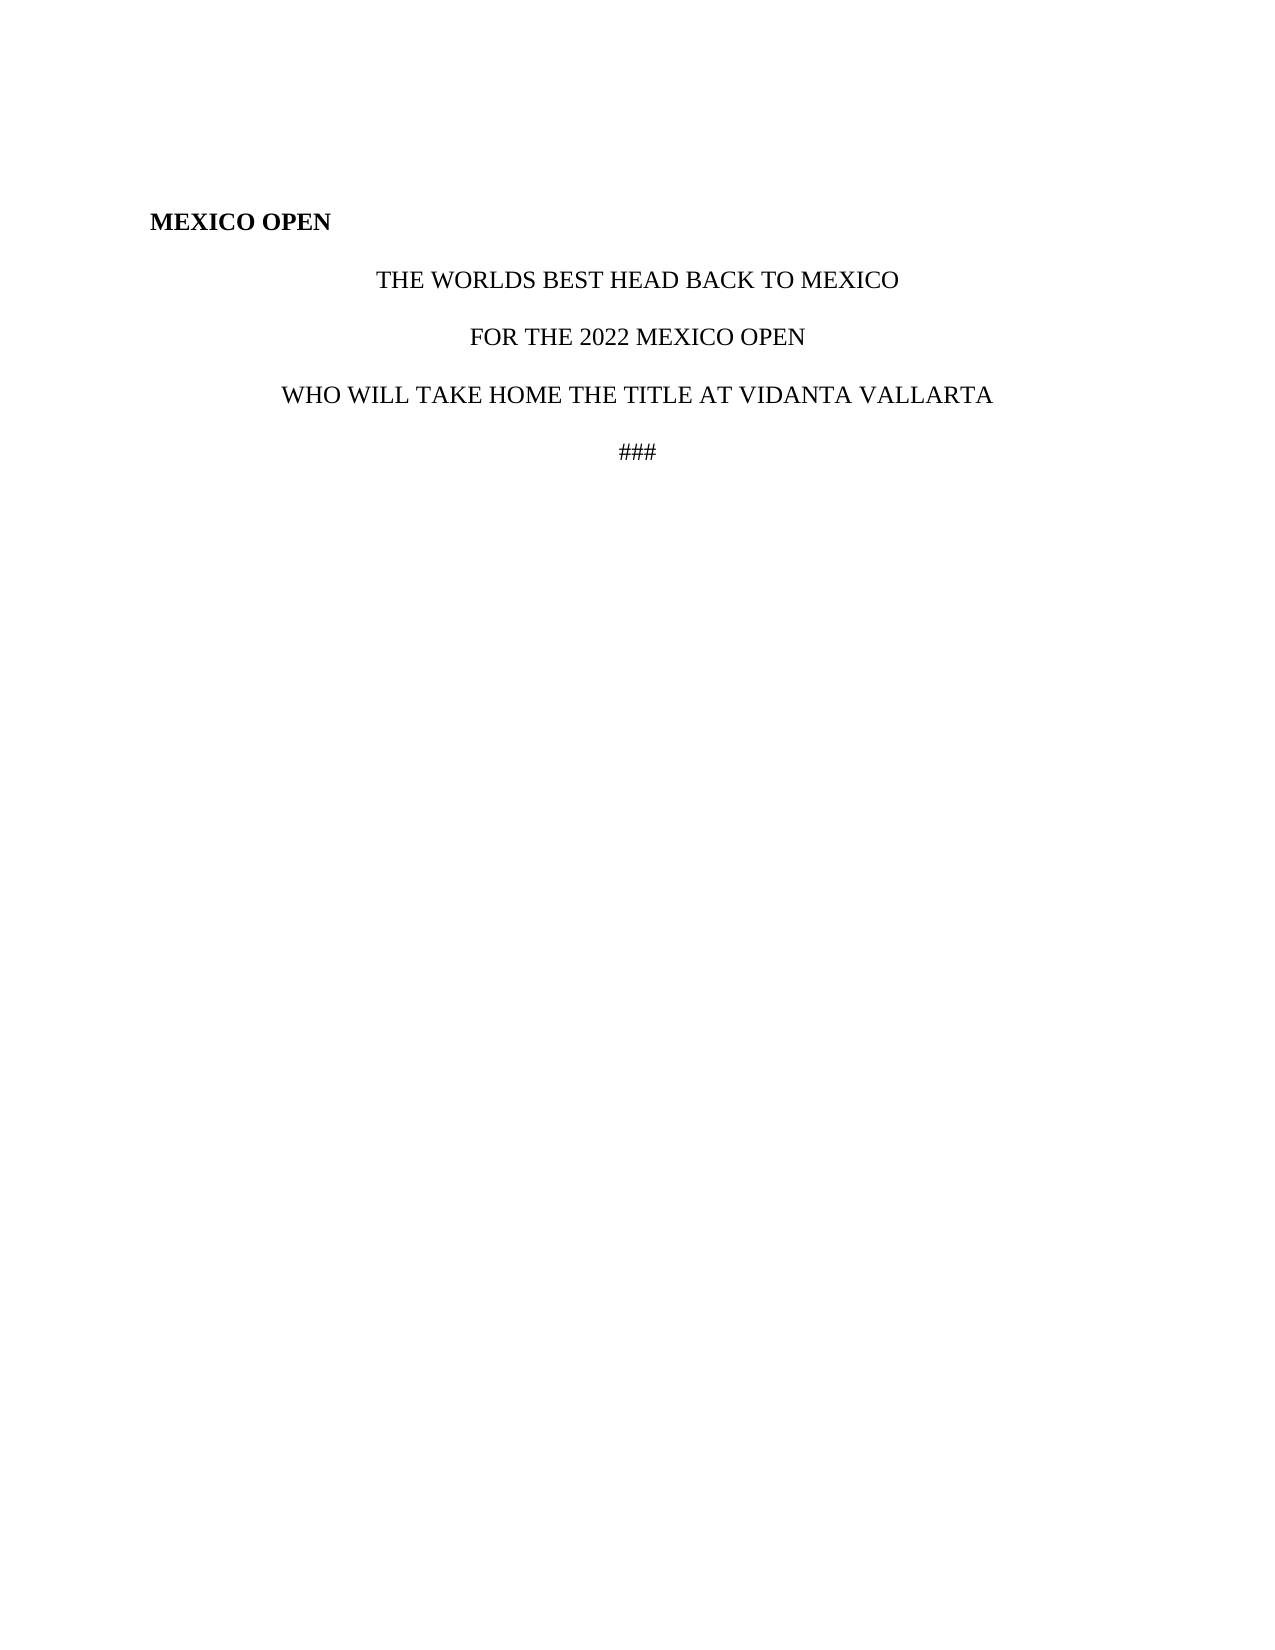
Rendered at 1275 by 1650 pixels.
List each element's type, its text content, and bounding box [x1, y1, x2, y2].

text WHO WILL TAKE HOME THE TITLE AT VIDANTA VALLARTA [150, 380, 1125, 409]
text ### [150, 437, 1125, 466]
text MEXICO OPEN [150, 207, 1125, 236]
text THE WORLDS BEST HEAD BACK TO MEXICO [150, 265, 1125, 294]
text FOR THE 2022 MEXICO OPEN [150, 322, 1125, 351]
